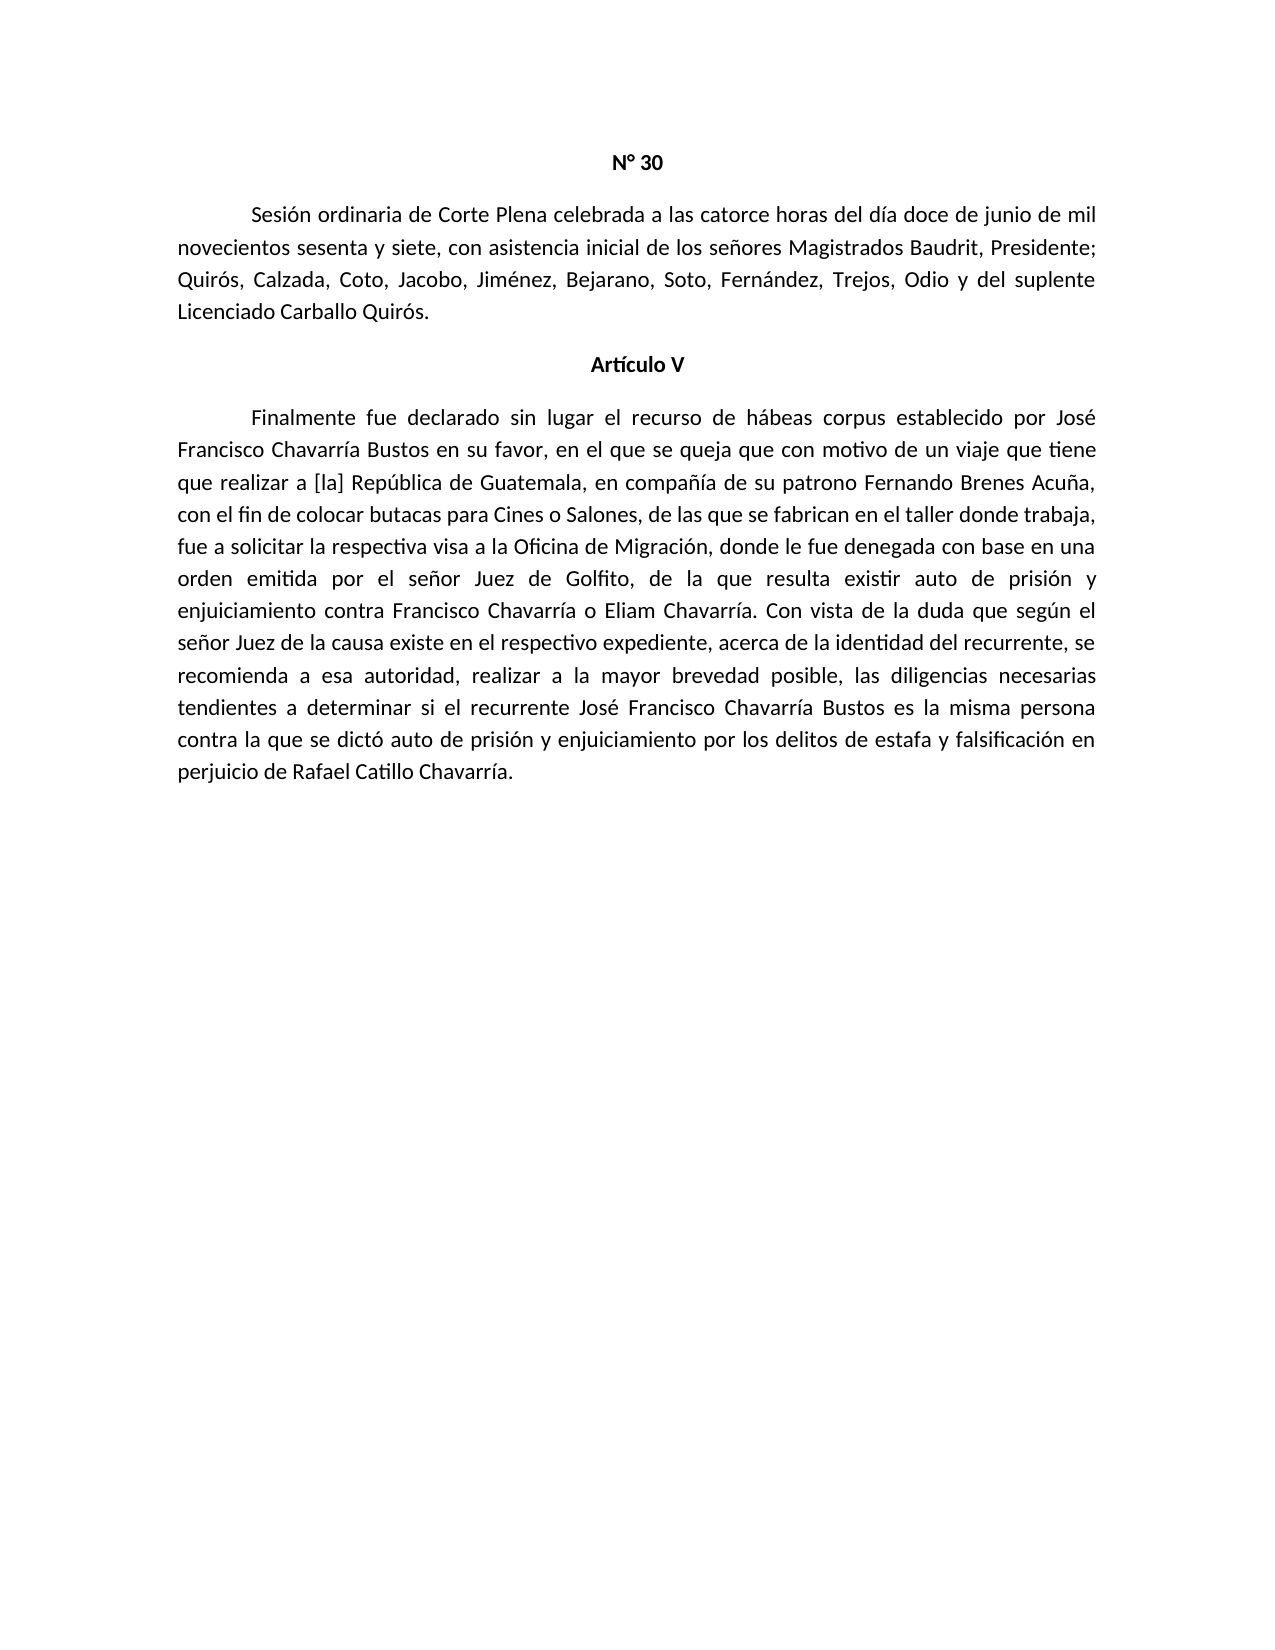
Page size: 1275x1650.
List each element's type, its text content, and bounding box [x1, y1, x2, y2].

text Sesión ordinaria de Corte Plena celebrada a las catorce horas del día doce de junio de mil novecientos sesenta y siete, con asistencia inicial de los señores Magistrados Baudrit, Presidente; Quirós, Calzada, Coto, Jacobo, Jiménez, Bejarano, Soto, Fernández, Trejos, Odio y del suplente Licenciado Carballo Quirós. [177, 201, 1098, 325]
text Artículo V [177, 350, 1098, 378]
text Finalmente fue declarado sin lugar el recurso de hábeas corpus establecido por José Francisco Chavarría Bustos en su favor, en el que se queja que con motivo de un viaje que tiene que realizar a [la] República de Guatemala, en compañía de su patrono Fernando Brenes Acuña, con el fin de colocar butacas para Cines o Salones, de las que se fabrican en el taller donde trabaja, fue a solicitar la respectiva visa a la Oficina de Migración, donde le fue denegada con base en una orden emitida por el señor Juez de Golfito, de la que resulta existir auto de prisión y enjuiciamiento contra Francisco Chavarría o Eliam Chavarría. Con vista de la duda que según el señor Juez de la causa existe en el respectivo expediente, acerca de la identidad del recurrente, se recomienda a esa autoridad, realizar a la mayor brevedad posible, las diligencias necesarias tendientes a determinar si el recurrente José Francisco Chavarría Bustos es la misma persona contra la que se dictó auto de prisión y enjuiciamiento por los delitos de estafa y falsificación en perjuicio de Rafael Catillo Chavarría. [177, 403, 1098, 785]
text N° 30 [177, 148, 1098, 176]
